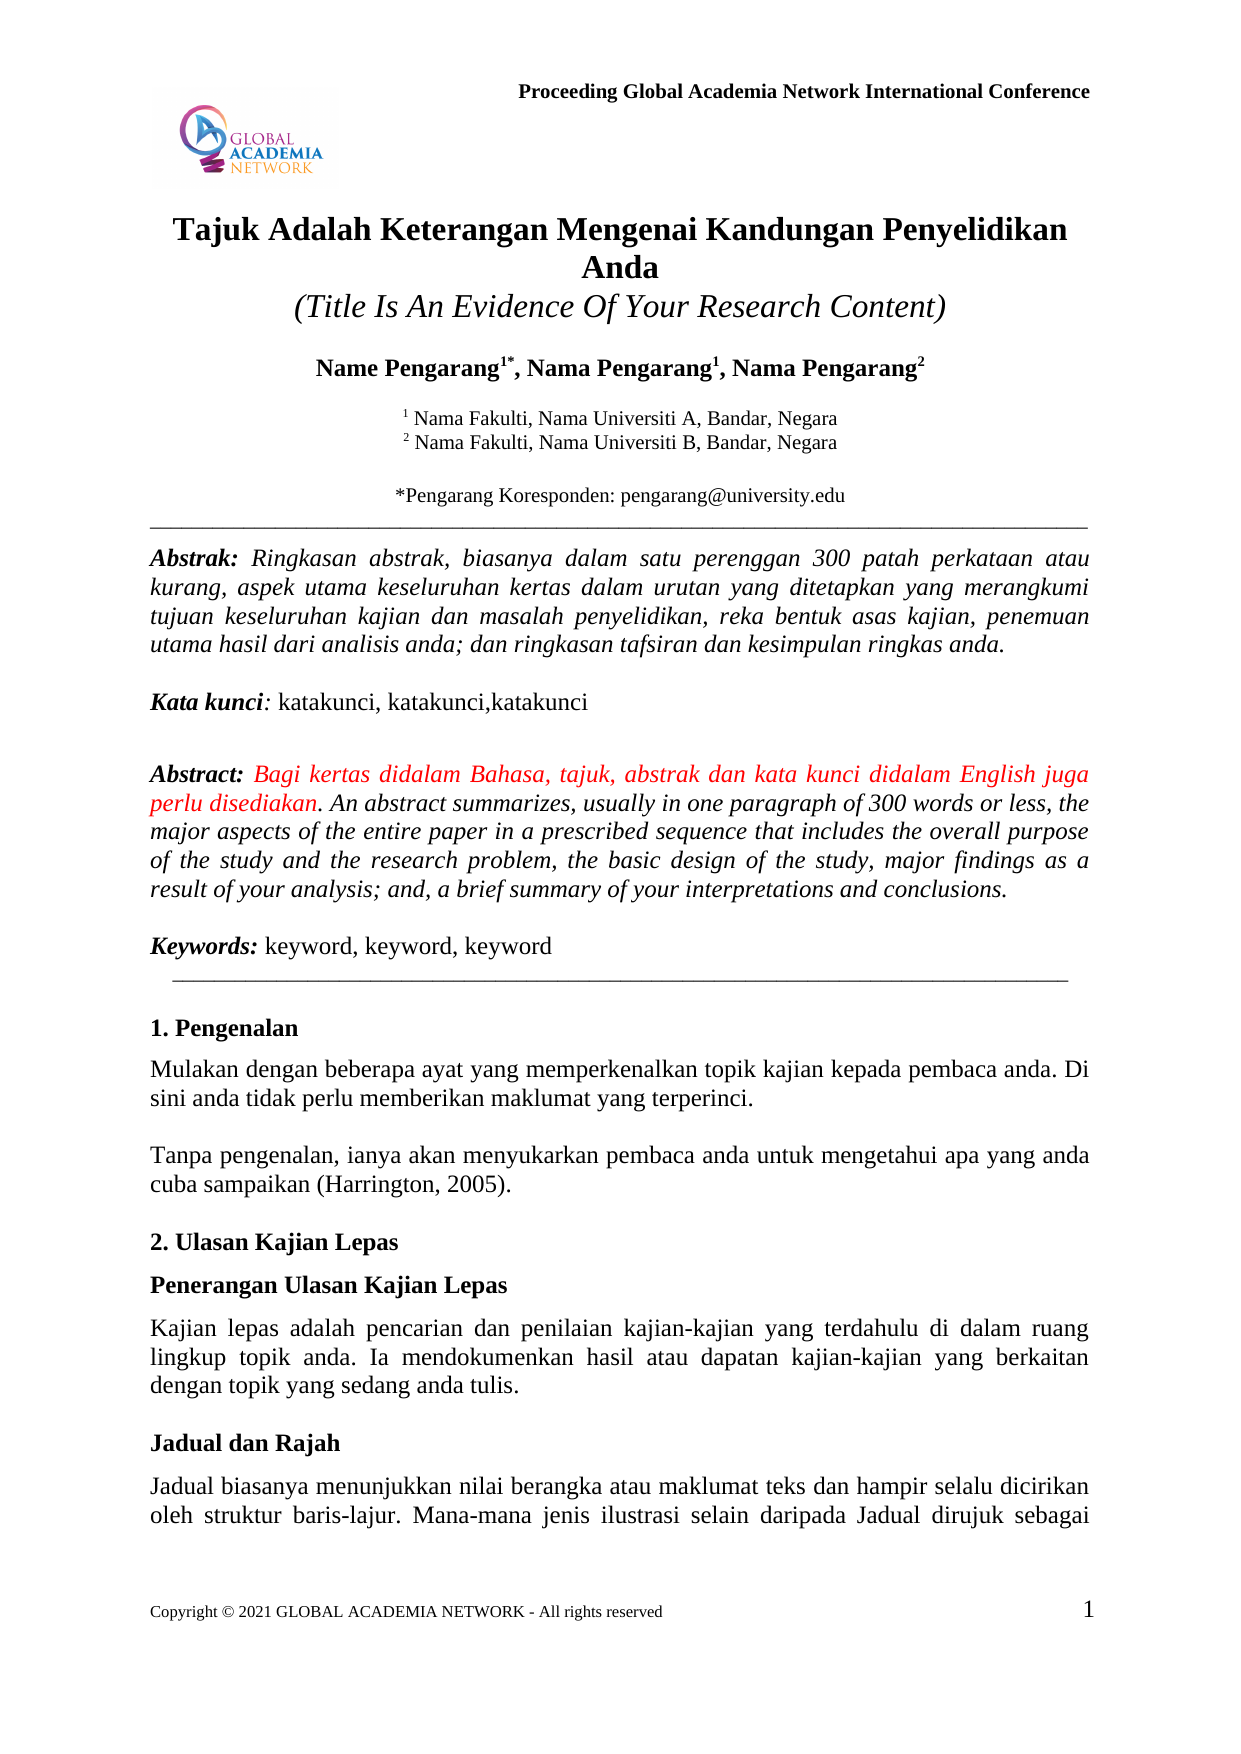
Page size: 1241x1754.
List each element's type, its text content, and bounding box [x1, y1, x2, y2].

text 1 Nama Fakulti, Nama Universiti A, Bandar, Negara [150, 406, 1090, 430]
text (Title Is An Evidence Of Your Research Content) [150, 286, 1090, 324]
text 2. Ulasan Kajian Lepas [150, 1227, 1090, 1255]
text Name Pengarang1*, Nama Pengarang1, Nama Pengarang2 [150, 353, 1090, 382]
text Abstrak: Ringkasan abstrak, biasanya dalam satu perenggan 300 patah perkataan atau kurang, aspek utama keseluruhan kertas dalam urutan yang ditetapkan yang merangkumi tujuan keseluruhan kajian dan masalah penyelidikan, reka bentuk asas kajian, penemuan utama hasil dari analisis anda; dan ringkasan tafsiran dan kesimpulan ringkas anda. [150, 543, 1090, 658]
text Mulakan dengan beberapa ayat yang memperkenalkan topik kajian kepada pembaca anda. Di sini anda tidak perlu memberikan maklumat yang terperinci. [150, 1054, 1090, 1112]
text Abstract: Bagi kertas didalam Bahasa, tajuk, abstrak dan kata kunci didalam English juga perlu disediakan. An abstract summarizes, usually in one paragraph of 300 words or less, the major aspects of the entire paper in a prescribed sequence that includes the overall purpose of the study and the research problem, the basic design of the study, major findings as a result of your analysis; and, a brief summary of your interpretations and conclusions. [150, 759, 1090, 903]
text *Pengarang Koresponden: pengarang@university.edu [150, 483, 1090, 507]
text Jadual dan Rajah [150, 1428, 1090, 1457]
picture [152, 87, 339, 189]
text Penerangan Ulasan Kajian Lepas [150, 1270, 1090, 1298]
text Kajian lepas adalah pencarian dan penilaian kajian-kajian yang terdahulu di dalam ruang lingkup topik anda. Ia mendokumenkan hasil atau dapatan kajian-kajian yang berkaitan dengan topik yang sedang anda tulis. [150, 1313, 1090, 1399]
text 1. Pengenalan [150, 1013, 1090, 1042]
text ______________________________________________________________________________________ [150, 960, 1090, 984]
text __________________________________________________________________________________________ [150, 507, 1090, 531]
text Tajuk Adalah Keterangan Mengenai Kandungan Penyelidikan Anda [150, 209, 1090, 286]
text Keywords: keyword, keyword, keyword [150, 931, 1090, 960]
text Tanpa pengenalan, ianya akan menyukarkan pembaca anda untuk mengetahui apa yang anda cuba sampaikan (Harrington, 2005). [150, 1140, 1090, 1198]
text Kata kunci: katakunci, katakunci,katakunci [150, 687, 1090, 716]
text 2 Nama Fakulti, Nama Universiti B, Bandar, Negara [150, 430, 1090, 454]
